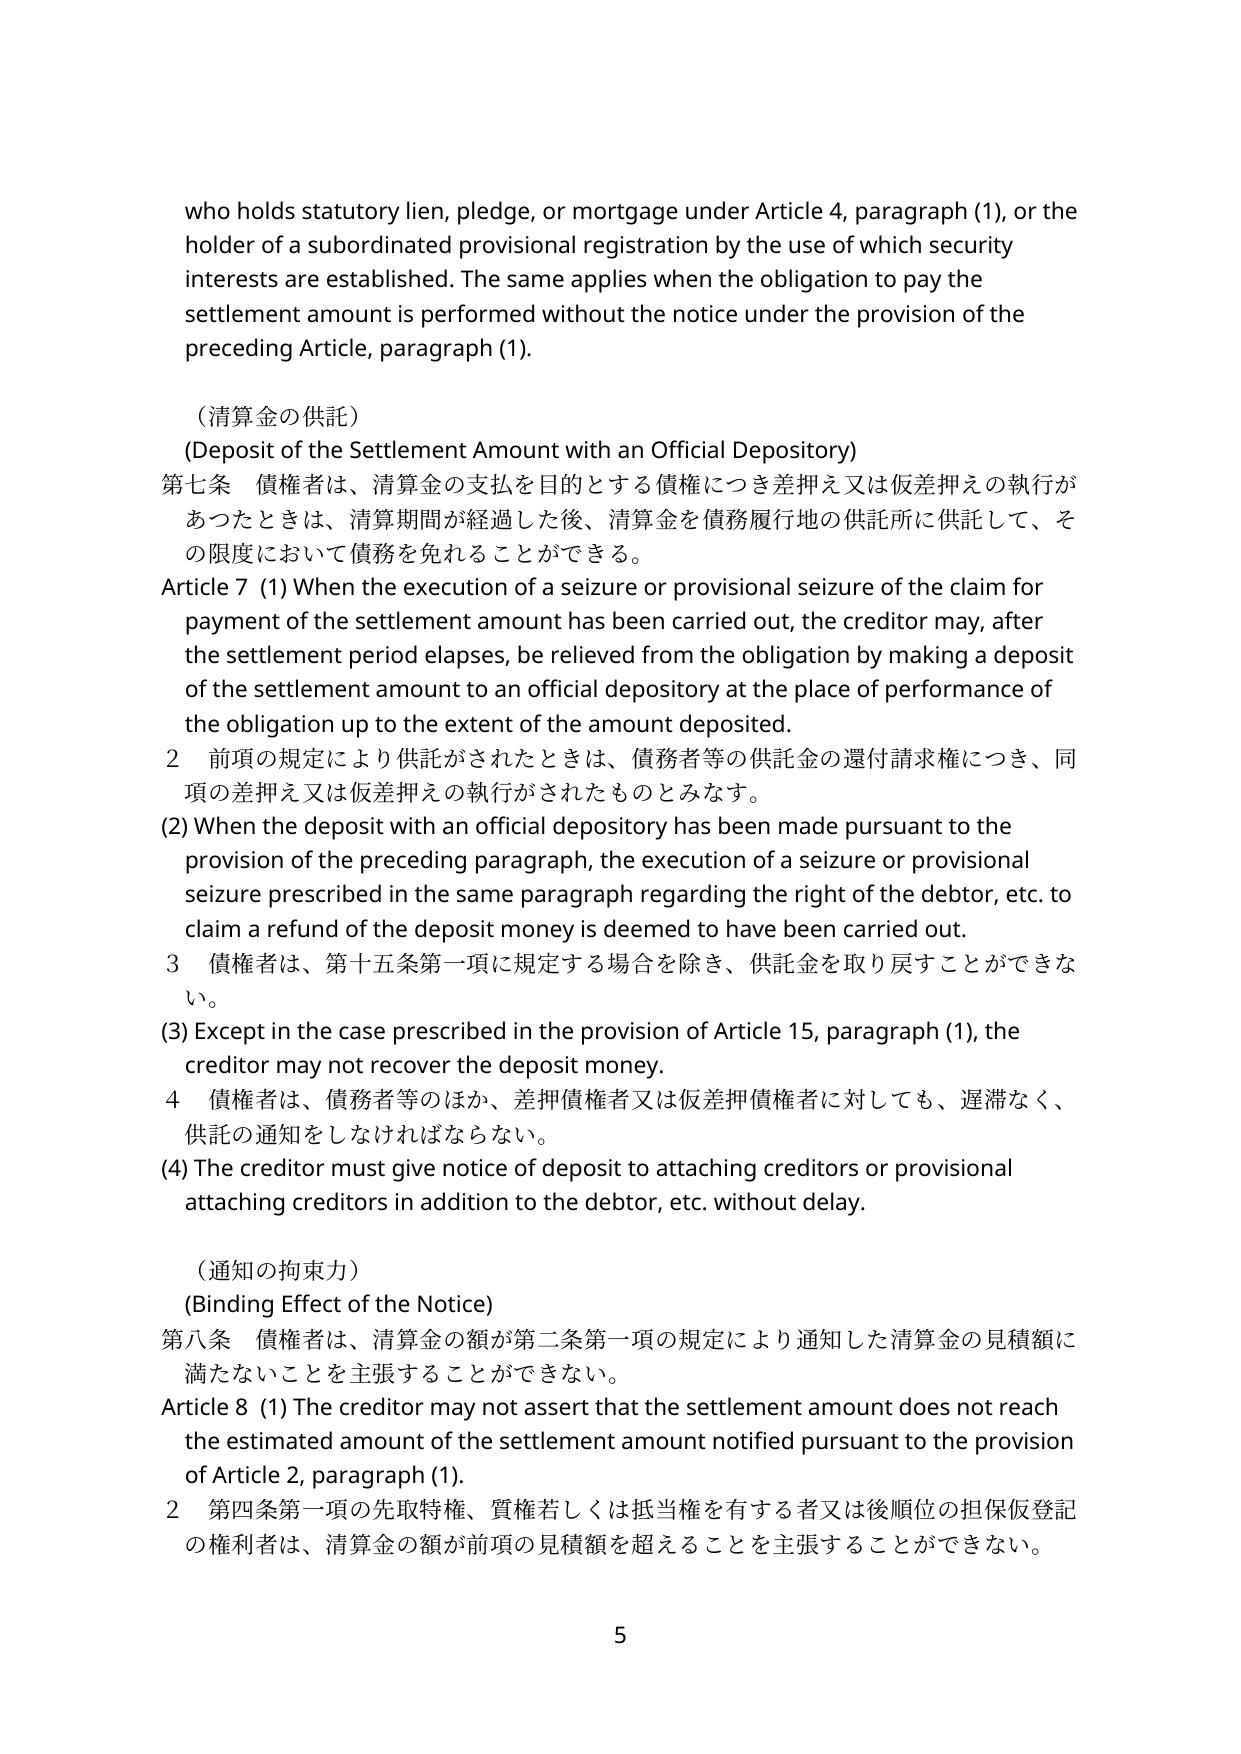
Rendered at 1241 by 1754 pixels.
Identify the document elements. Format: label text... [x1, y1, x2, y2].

text (Binding Effect of the Notice) [184, 1287, 1079, 1321]
text ４ 債権者は、債務者等のほか、差押債権者又は仮差押債権者に対しても、遅滞なく、供託の通知をしなければならない。 [161, 1082, 1079, 1150]
text (4) The creditor must give notice of deposit to attaching creditors or provisional attaching creditors in addition to the debtor, etc. without delay. [161, 1150, 1079, 1219]
text 第八条 債権者は、清算金の額が第二条第一項の規定により通知した清算金の見積額に満たないことを主張することができない。 [161, 1321, 1079, 1389]
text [161, 194, 1079, 364]
text 第七条 債権者は、清算金の支払を目的とする債権につき差押え又は仮差押えの執行があつたときは、清算期間が経過した後、清算金を債務履行地の供託所に供託して、その限度において債務を免れることができる。 [161, 467, 1079, 569]
text Article 8 (1) The creditor may not assert that the settlement amount does not reach the estimated amount of the settlement amount notified pursuant to the provision of Article 2, paragraph (1). [161, 1389, 1079, 1492]
text Article 7 (1) When the execution of a seizure or provisional seizure of the claim for payment of the settlement amount has been carried out, the creditor may, after the settlement period elapses, be relieved from the obligation by making a deposit of the settlement amount to an official depository at the place of performance of the obligation up to the extent of the amount deposited. [161, 569, 1079, 740]
text （通知の拘束力） [184, 1253, 1079, 1287]
text (3) Except in the case prescribed in the provision of Article 15, paragraph (1), the creditor may not recover the deposit money. [161, 1014, 1079, 1082]
text (Deposit of the Settlement Amount with an Official Depository) [184, 433, 1079, 467]
text ３ 債権者は、第十五条第一項に規定する場合を除き、供託金を取り戻すことができない。 [161, 945, 1079, 1014]
text （清算金の供託） [184, 399, 1079, 433]
text ２ 第四条第一項の先取特権、質権若しくは抵当権を有する者又は後順位の担保仮登記の権利者は、清算金の額が前項の見積額を超えることを主張することができない。 [161, 1492, 1079, 1560]
text ２ 前項の規定により供託がされたときは、債務者等の供託金の還付請求権につき、同項の差押え又は仮差押えの執行がされたものとみなす。 [161, 740, 1079, 809]
text (2) When the deposit with an official depository has been made pursuant to the provision of the preceding paragraph, the execution of a seizure or provisional seizure prescribed in the same paragraph regarding the right of the debtor, etc. to claim a refund of the deposit money is deemed to have been carried out. [161, 809, 1079, 945]
